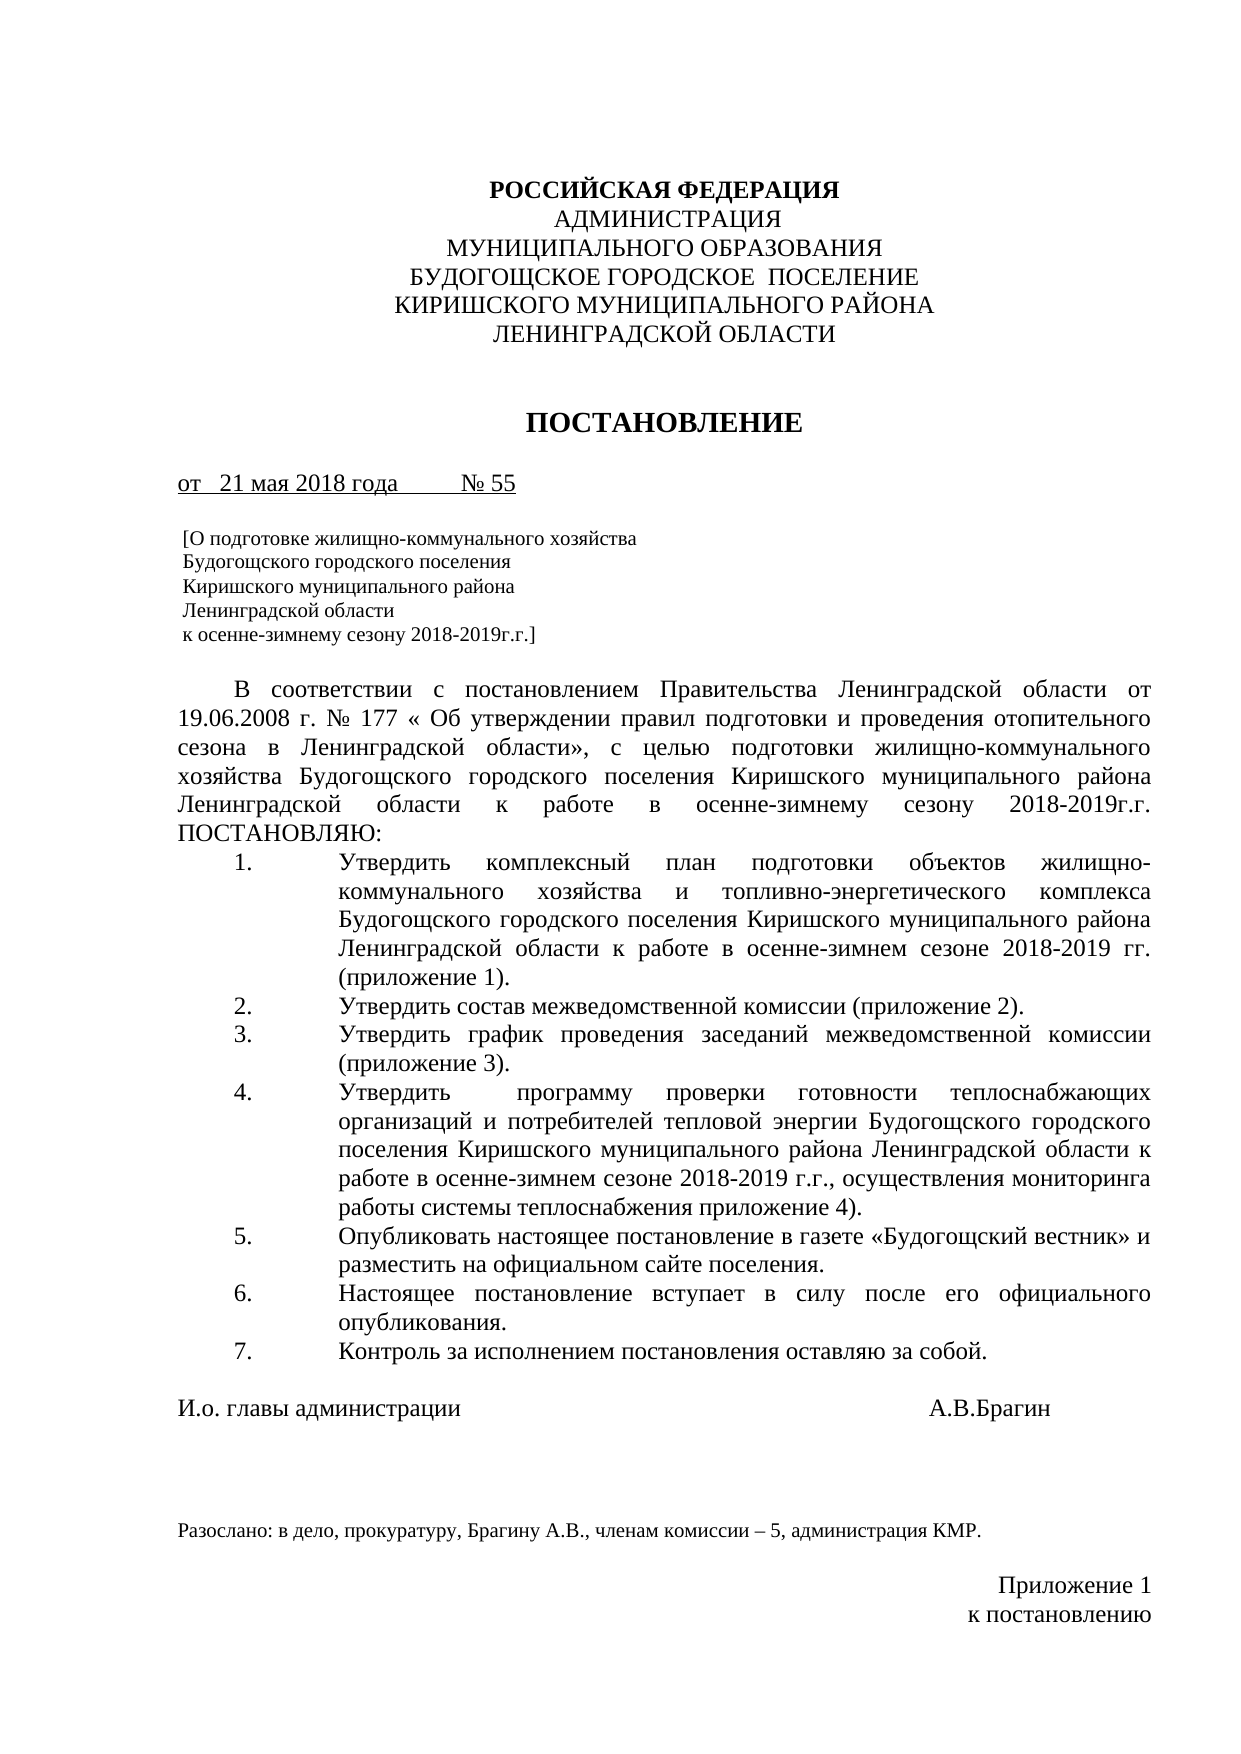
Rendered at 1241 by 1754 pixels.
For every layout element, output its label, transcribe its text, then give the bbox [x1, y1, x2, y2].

list Утвердить программу проверки готовности теплоснабжающих организаций и потребителей тепловой энергии Будогощского городского поселения Киришского муниципального района Ленинградской области к работе в осенне-зимнем сезоне 2018-2019 г.г., осуществления мониторинга работы системы теплоснабжения приложение 4). [233, 1077, 1152, 1221]
title Киришского муниципального района [177, 573, 1152, 598]
text от 21 мая 2018 года № 55 [177, 468, 1152, 497]
list Контроль за исполнением постановления оставляю за собой. [233, 1336, 1152, 1364]
text И.о. главы администрации А.В.Брагин [177, 1393, 1152, 1422]
title [О подготовке жилищно-коммунального хозяйства [177, 525, 1152, 549]
list Настоящее постановление вступает в силу после его официального опубликования. [233, 1278, 1152, 1336]
title Ленинградской области [177, 598, 1152, 622]
text АДМИНИСТРАЦИЯ [177, 204, 1152, 233]
text Приложение 1 [177, 1571, 1152, 1599]
text ПОСТАНОВЛЕНИЕ [177, 406, 1152, 439]
text РОССИЙСКАЯ ФЕДЕРАЦИЯ [177, 176, 1152, 204]
text Разослано: в дело, прокуратуру, Брагину А.В., членам комиссии – 5, администрация КМР. [177, 1518, 1152, 1542]
text к постановлению [177, 1599, 1152, 1628]
text ЛЕНИНГРАДСКОЙ ОБЛАСТИ [177, 319, 1152, 348]
text КИРИШСКОГО МУНИЦИПАЛЬНОГО РАЙОНА [177, 291, 1152, 319]
title Будогощского городского поселения [177, 549, 1152, 573]
list Опубликовать настоящее постановление в газете «Будогощский вестник» и разместить на официальном сайте поселения. [233, 1221, 1152, 1278]
list Утвердить график проведения заседаний межведомственной комиссии (приложение 3). [233, 1019, 1152, 1077]
text МУНИЦИПАЛЬНОГО ОБРАЗОВАНИЯ [177, 233, 1152, 262]
list Утвердить состав межведомственной комиссии (приложение 2). [233, 991, 1152, 1019]
text В соответствии с постановлением Правительства Ленинградской области от 19.06.2008 г. № 177 « Об утверждении правил подготовки и проведения отопительного сезона в Ленинградской области», с целью подготовки жилищно-коммунального хозяйства Будогощского городского поселения Киришского муниципального района Ленинградской области к работе в осенне-зимнему сезону 2018-2019г.г. ПОСТАНОВЛЯЮ: [177, 674, 1152, 847]
title к осенне-зимнему сезону 2018-2019г.г.] [177, 622, 1152, 646]
text БУДОГОЩСКОЕ ГОРОДСКОЕ ПОСЕЛЕНИЕ [177, 262, 1152, 291]
list Утвердить комплексный план подготовки объектов жилищно-коммунального хозяйства и топливно-энергетического комплекса Будогощского городского поселения Киришского муниципального района Ленинградской области к работе в осенне-зимнем сезоне 2018-2019 гг. (приложение 1). [233, 847, 1152, 991]
